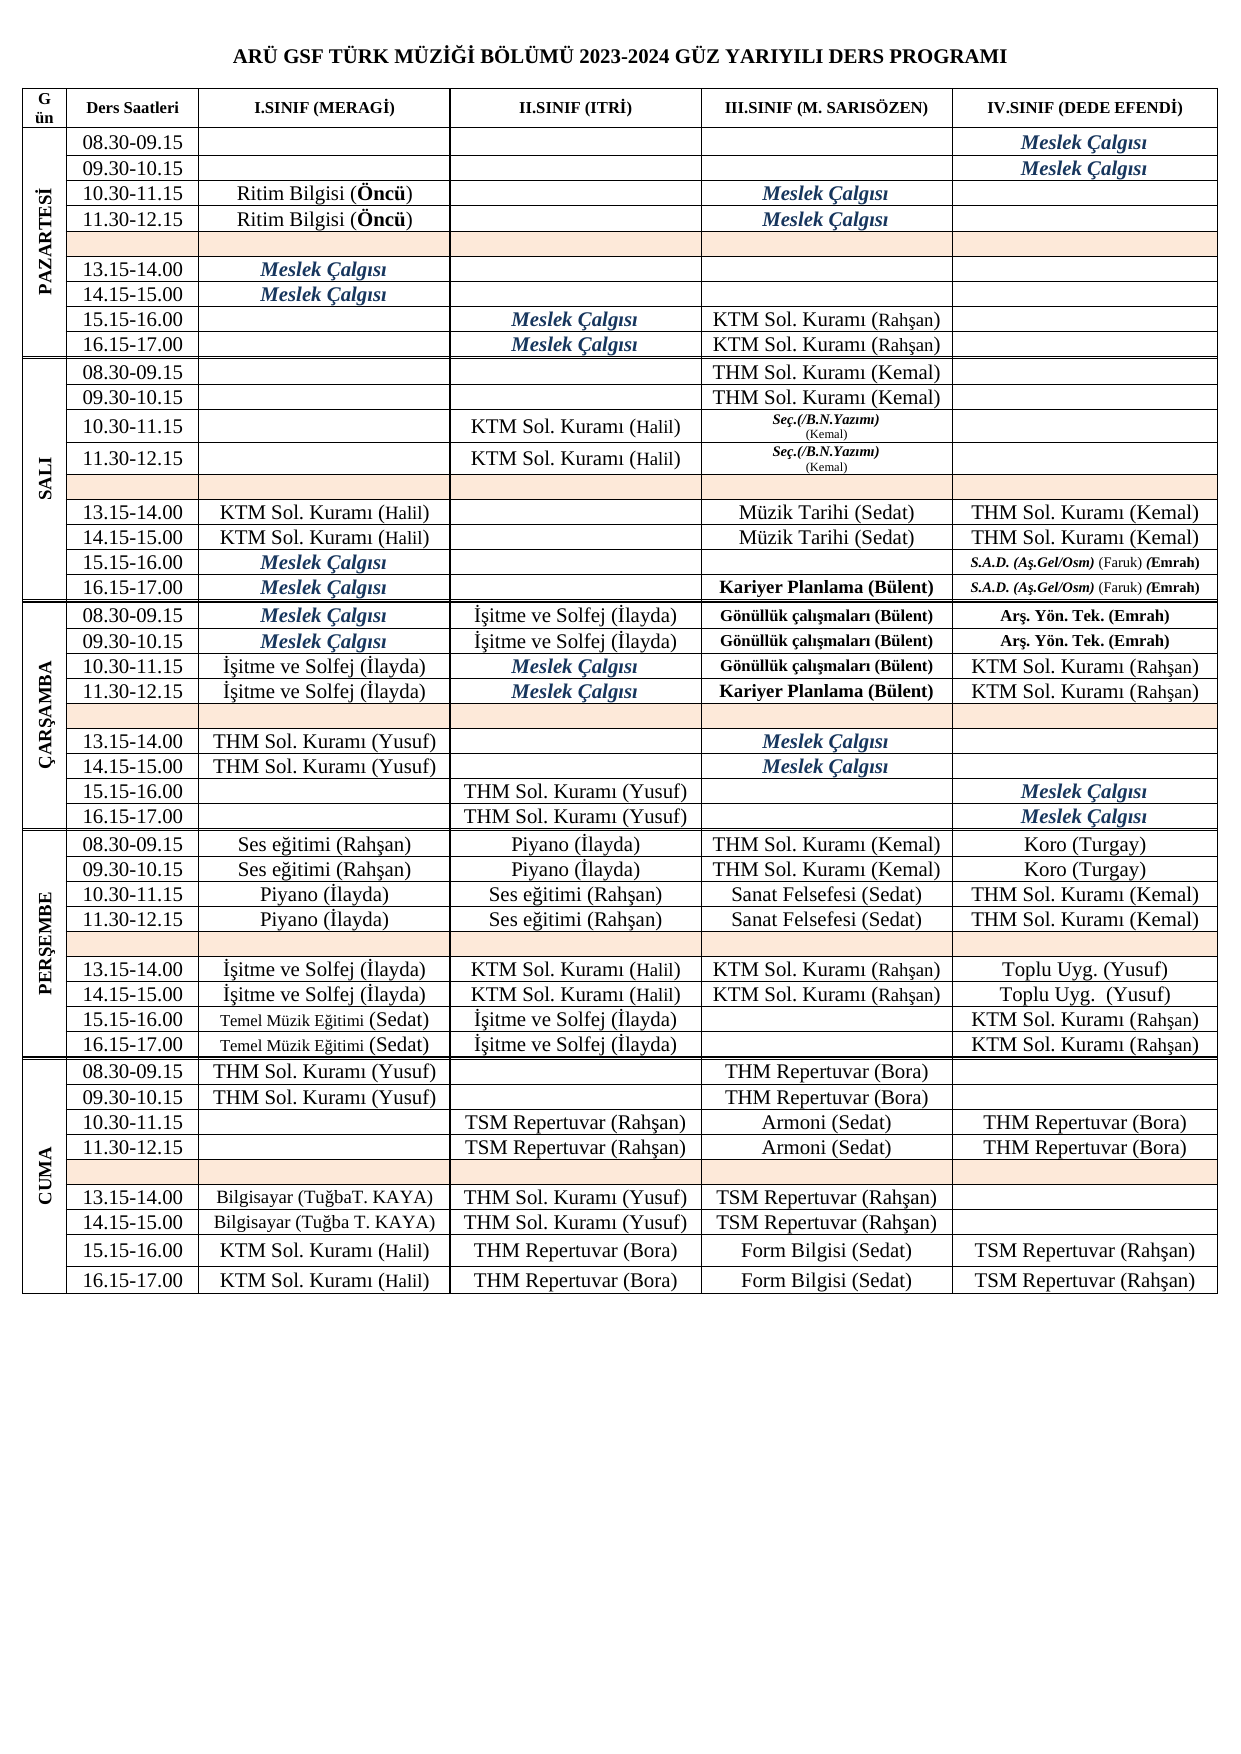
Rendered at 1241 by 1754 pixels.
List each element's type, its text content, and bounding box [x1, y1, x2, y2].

table_cell [451, 550, 701, 574]
table_cell Bilgisayar (Tuğba T. KAYA) [199, 1210, 449, 1234]
table_cell İşitme ve Solfej (İlayda) [451, 1032, 701, 1056]
table_cell KTM Sol. Kuramı (Halil) [199, 500, 449, 524]
table_cell [451, 232, 701, 256]
table_cell [451, 206, 701, 231]
table_cell THM Sol. Kuramı (Kemal) [953, 882, 1217, 906]
table_cell KTM Sol. Kuramı (Rahşan) [953, 654, 1217, 678]
table_cell Ses eğitimi (Rahşan) [451, 907, 701, 931]
table_cell Müzik Tarihi (Sedat) [702, 525, 952, 549]
table_cell THM Sol. Kuramı (Yusuf) [199, 1060, 449, 1083]
table_cell Sanat Felsefesi (Sedat) [702, 907, 952, 931]
table_cell Meslek Çalgısı [953, 779, 1217, 803]
table_cell Meslek Çalgısı [451, 332, 701, 356]
table_cell [451, 1160, 701, 1184]
table_cell THM Sol. Kuramı (Kemal) [953, 500, 1217, 524]
table_cell 08.30-09.15 [67, 359, 198, 384]
table_cell 14.15-15.00 [67, 982, 198, 1006]
table_cell TSM Repertuvar (Rahşan) [702, 1210, 952, 1234]
table_cell 16.15-17.00 [67, 1032, 198, 1056]
table_cell [953, 1060, 1217, 1083]
table_cell [199, 932, 449, 956]
table_cell [451, 359, 701, 384]
table_cell KTM Sol. Kuramı (Rahşan) [953, 679, 1217, 703]
table_cell [702, 1032, 952, 1056]
table_cell Piyano (İlayda) [451, 831, 701, 856]
table_cell TSM Repertuvar (Rahşan) [953, 1267, 1217, 1293]
table_cell [67, 932, 198, 956]
table_cell [199, 1110, 449, 1134]
table_cell 09.30-10.15 [67, 1085, 198, 1109]
table_cell [451, 729, 701, 753]
table_cell [451, 704, 701, 728]
table_cell S.A.D. (Aş.Gel/Osm) (Faruk) (Emrah) [953, 550, 1217, 574]
table_cell Meslek Çalgısı [451, 654, 701, 678]
table_cell [702, 475, 952, 499]
table_cell 08.30-09.15 [67, 831, 198, 856]
table_cell Arş. Yön. Tek. (Emrah) [953, 603, 1217, 627]
table_cell THM Sol. Kuramı (Kemal) [702, 831, 952, 856]
table_cell 09.30-10.15 [67, 629, 198, 653]
table_cell [67, 475, 198, 499]
table_cell [702, 282, 952, 306]
table_cell KTM Sol. Kuramı (Halil) [451, 410, 701, 442]
table_cell [953, 443, 1217, 474]
table_cell [67, 1160, 198, 1184]
table_cell [451, 932, 701, 956]
table_cell Arş. Yön. Tek. (Emrah) [953, 629, 1217, 653]
table_cell TSM Repertuvar (Rahşan) [953, 1235, 1217, 1266]
table_cell Meslek Çalgısı [199, 575, 449, 599]
table_cell [953, 332, 1217, 356]
table_cell [451, 1085, 701, 1109]
table_cell Toplu Uyg. (Yusuf) [953, 982, 1217, 1006]
table_cell [702, 1160, 952, 1184]
table_cell 14.15-15.00 [67, 282, 198, 306]
table_cell Gönüllük çalışmaları (Bülent) [702, 603, 952, 627]
table_cell Piyano (İlayda) [451, 857, 701, 881]
table_cell THM Sol. Kuramı (Yusuf) [451, 1210, 701, 1234]
table_cell Armoni (Sedat) [702, 1135, 952, 1159]
table_cell [199, 385, 449, 409]
table_cell Meslek Çalgısı [451, 679, 701, 703]
table_cell 11.30-12.15 [67, 206, 198, 231]
table_cell Gönüllük çalışmaları (Bülent) [702, 629, 952, 653]
table_cell [451, 575, 701, 599]
table_cell THM Sol. Kuramı (Yusuf) [451, 779, 701, 803]
table_cell Müzik Tarihi (Sedat) [702, 500, 952, 524]
table_cell [953, 257, 1217, 281]
table_cell TSM Repertuvar (Rahşan) [702, 1185, 952, 1209]
table_cell KTM Sol. Kuramı (Rahşan) [953, 1007, 1217, 1031]
table_cell 16.15-17.00 [67, 332, 198, 356]
table_cell İşitme ve Solfej (İlayda) [451, 1007, 701, 1031]
table_cell [199, 779, 449, 803]
table_cell [953, 385, 1217, 409]
table_cell 14.15-15.00 [67, 1210, 198, 1234]
table_cell 11.30-12.15 [67, 1135, 198, 1159]
table_cell KTM Sol. Kuramı (Halil) [199, 1267, 449, 1293]
table_cell 13.15-14.00 [67, 729, 198, 753]
table_cell [199, 443, 449, 474]
table_cell 10.30-11.15 [67, 882, 198, 906]
table_cell THM Repertuvar (Bora) [953, 1135, 1217, 1159]
table_cell Meslek Çalgısı [702, 754, 952, 778]
table_cell 08.30-09.15 [67, 128, 198, 155]
table_cell [953, 932, 1217, 956]
table_cell Form Bilgisi (Sedat) [702, 1235, 952, 1266]
table_cell THM Repertuvar (Bora) [953, 1110, 1217, 1134]
table_cell TSM Repertuvar (Rahşan) [451, 1135, 701, 1159]
table_cell THM Sol. Kuramı (Kemal) [702, 359, 952, 384]
table_cell Meslek Çalgısı [953, 128, 1217, 155]
table_cell 11.30-12.15 [67, 443, 198, 474]
table_cell THM Repertuvar (Bora) [702, 1085, 952, 1109]
table_cell 14.15-15.00 [67, 754, 198, 778]
table_header II.SINIF (ITRİ) [451, 89, 701, 127]
table_cell [451, 156, 701, 180]
table_cell Meslek Çalgısı [199, 282, 449, 306]
table_header Ders Saatleri [67, 89, 198, 127]
table_cell THM Sol. Kuramı (Yusuf) [199, 1085, 449, 1109]
table_cell [451, 128, 701, 155]
table_cell KTM Sol. Kuramı (Rahşan) [702, 982, 952, 1006]
table_cell THM Sol. Kuramı (Yusuf) [451, 1185, 701, 1209]
table_cell 10.30-11.15 [67, 1110, 198, 1134]
table_cell Ritim Bilgisi (Öncü) [199, 181, 449, 205]
table_cell [953, 475, 1217, 499]
table_cell [451, 475, 701, 499]
table_cell THM Repertuvar (Bora) [451, 1267, 701, 1293]
table_cell 13.15-14.00 [67, 500, 198, 524]
table_cell THM Sol. Kuramı (Yusuf) [199, 729, 449, 753]
table_cell Meslek Çalgısı [702, 206, 952, 231]
table_cell [953, 206, 1217, 231]
table_cell [953, 729, 1217, 753]
table_cell 15.15-16.00 [67, 1235, 198, 1266]
table_header Gün [23, 89, 66, 127]
table_cell 14.15-15.00 [67, 525, 198, 549]
table_cell TSM Repertuvar (Rahşan) [451, 1110, 701, 1134]
table_cell [199, 307, 449, 331]
table_cell [953, 754, 1217, 778]
table_cell İşitme ve Solfej (İlayda) [451, 603, 701, 627]
table_cell Koro (Turgay) [953, 831, 1217, 856]
table_cell [953, 307, 1217, 331]
table_cell Ses eğitimi (Rahşan) [199, 831, 449, 856]
table_cell [451, 1060, 701, 1083]
table_cell [953, 359, 1217, 384]
table_cell Seç.(/B.N.Yazımı) (Kemal) [702, 443, 952, 474]
table_cell [702, 257, 952, 281]
table_cell 10.30-11.15 [67, 181, 198, 205]
table_cell 13.15-14.00 [67, 257, 198, 281]
table_header III.SINIF (M. SARISÖZEN) [702, 89, 952, 127]
table_cell [953, 410, 1217, 442]
table_cell 16.15-17.00 [67, 804, 198, 828]
table_cell Meslek Çalgısı [199, 603, 449, 627]
table_cell THM Sol. Kuramı (Yusuf) [199, 754, 449, 778]
table_cell [451, 525, 701, 549]
table_cell Ses eğitimi (Rahşan) [451, 882, 701, 906]
table_cell [702, 550, 952, 574]
table_cell Temel Müzik Eğitimi (Sedat) [199, 1032, 449, 1056]
table_cell İşitme ve Solfej (İlayda) [199, 982, 449, 1006]
table_cell [199, 410, 449, 442]
table_cell [953, 1085, 1217, 1109]
table_cell THM Sol. Kuramı (Yusuf) [451, 804, 701, 828]
table_cell [199, 359, 449, 384]
table_cell Piyano (İlayda) [199, 882, 449, 906]
table_cell KTM Sol. Kuramı (Halil) [451, 443, 701, 474]
table_cell Meslek Çalgısı [451, 307, 701, 331]
table_cell Seç.(/B.N.Yazımı) (Kemal) [702, 410, 952, 442]
table_cell 15.15-16.00 [67, 1007, 198, 1031]
table_cell 09.30-10.15 [67, 156, 198, 180]
table_cell [702, 779, 952, 803]
table_cell [702, 804, 952, 828]
table_cell KTM Sol. Kuramı (Halil) [451, 982, 701, 1006]
table_cell [451, 385, 701, 409]
table_cell Gönüllük çalışmaları (Bülent) [702, 654, 952, 678]
table_cell 15.15-16.00 [67, 307, 198, 331]
table_cell PAZARTESİ [23, 128, 66, 356]
table_cell [451, 500, 701, 524]
table_cell [702, 932, 952, 956]
table_cell Ritim Bilgisi (Öncü) [199, 206, 449, 231]
table_cell Kariyer Planlama (Bülent) [702, 575, 952, 599]
table_cell Temel Müzik Eğitimi (Sedat) [199, 1007, 449, 1031]
table_cell [953, 1160, 1217, 1184]
text ARÜ GSF TÜRK MÜZİĞİ BÖLÜMÜ 2023-2024 GÜZ YARIYILI DERS PROGRAMI [59, 44, 1181, 68]
table_cell Koro (Turgay) [953, 857, 1217, 881]
table_cell Ses eğitimi (Rahşan) [199, 857, 449, 881]
table_cell İşitme ve Solfej (İlayda) [199, 957, 449, 981]
table_cell 08.30-09.15 [67, 1060, 198, 1083]
table_cell [199, 128, 449, 155]
table_cell [67, 232, 198, 256]
table_cell [199, 156, 449, 180]
table_cell 16.15-17.00 [67, 1267, 198, 1293]
table_cell 10.30-11.15 [67, 410, 198, 442]
table_cell Sanat Felsefesi (Sedat) [702, 882, 952, 906]
table_cell Armoni (Sedat) [702, 1110, 952, 1134]
table_cell İşitme ve Solfej (İlayda) [199, 654, 449, 678]
table_cell KTM Sol. Kuramı (Rahşan) [702, 957, 952, 981]
table_cell 10.30-11.15 [67, 654, 198, 678]
table_cell Meslek Çalgısı [953, 804, 1217, 828]
table_cell İşitme ve Solfej (İlayda) [199, 679, 449, 703]
table_cell THM Sol. Kuramı (Kemal) [702, 385, 952, 409]
table_cell KTM Sol. Kuramı (Rahşan) [702, 332, 952, 356]
table_header IV.SINIF (DEDE EFENDİ) [953, 89, 1217, 127]
table_cell THM Sol. Kuramı (Kemal) [953, 907, 1217, 931]
table_cell Meslek Çalgısı [199, 257, 449, 281]
table_cell İşitme ve Solfej (İlayda) [451, 629, 701, 653]
table_cell Meslek Çalgısı [199, 550, 449, 574]
table_cell 15.15-16.00 [67, 550, 198, 574]
table_cell [451, 257, 701, 281]
table_cell 08.30-09.15 [67, 603, 198, 627]
table_cell THM Repertuvar (Bora) [702, 1060, 952, 1083]
table_cell [702, 232, 952, 256]
table_cell [451, 282, 701, 306]
table_cell 09.30-10.15 [67, 385, 198, 409]
table_cell [199, 232, 449, 256]
table_cell KTM Sol. Kuramı (Halil) [199, 525, 449, 549]
table_cell [199, 332, 449, 356]
table_cell [702, 156, 952, 180]
table_cell THM Sol. Kuramı (Kemal) [702, 857, 952, 881]
table_cell Piyano (İlayda) [199, 907, 449, 931]
table_cell [702, 704, 952, 728]
table_cell Meslek Çalgısı [702, 729, 952, 753]
table_cell 13.15-14.00 [67, 1185, 198, 1209]
table_cell KTM Sol. Kuramı (Rahşan) [953, 1032, 1217, 1056]
table_cell 11.30-12.15 [67, 679, 198, 703]
table_cell Meslek Çalgısı [199, 629, 449, 653]
table_cell ÇARŞAMBA [23, 603, 66, 828]
table_cell [953, 232, 1217, 256]
table_cell [702, 128, 952, 155]
table_cell [953, 704, 1217, 728]
table_cell Toplu Uyg. (Yusuf) [953, 957, 1217, 981]
table_cell [953, 282, 1217, 306]
table_cell [953, 181, 1217, 205]
table_cell Meslek Çalgısı [953, 156, 1217, 180]
table_cell KTM Sol. Kuramı (Halil) [451, 957, 701, 981]
table_cell KTM Sol. Kuramı (Rahşan) [702, 307, 952, 331]
table_cell PERŞEMBE [23, 831, 66, 1056]
table_cell 16.15-17.00 [67, 575, 198, 599]
table_cell KTM Sol. Kuramı (Halil) [199, 1235, 449, 1266]
table_cell [451, 181, 701, 205]
table_cell [199, 1135, 449, 1159]
table_cell THM Repertuvar (Bora) [451, 1235, 701, 1266]
table_cell [199, 1160, 449, 1184]
table_cell S.A.D. (Aş.Gel/Osm) (Faruk) (Emrah) [953, 575, 1217, 599]
table_cell Bilgisayar (TuğbaT. KAYA) [199, 1185, 449, 1209]
table_cell [199, 804, 449, 828]
table_cell 11.30-12.15 [67, 907, 198, 931]
table_cell SALI [23, 359, 66, 599]
table_cell Form Bilgisi (Sedat) [702, 1267, 952, 1293]
table_cell [67, 704, 198, 728]
table_cell Meslek Çalgısı [702, 181, 952, 205]
table_cell [199, 704, 449, 728]
table_cell [953, 1185, 1217, 1209]
table_cell [451, 754, 701, 778]
table_cell 13.15-14.00 [67, 957, 198, 981]
table_cell [199, 475, 449, 499]
table_cell THM Sol. Kuramı (Kemal) [953, 525, 1217, 549]
table_cell [702, 1007, 952, 1031]
table_cell CUMA [23, 1060, 66, 1293]
table_cell 09.30-10.15 [67, 857, 198, 881]
table_cell Kariyer Planlama (Bülent) [702, 679, 952, 703]
table_cell 15.15-16.00 [67, 779, 198, 803]
table_cell [953, 1210, 1217, 1234]
table_header I.SINIF (MERAGİ) [199, 89, 449, 127]
